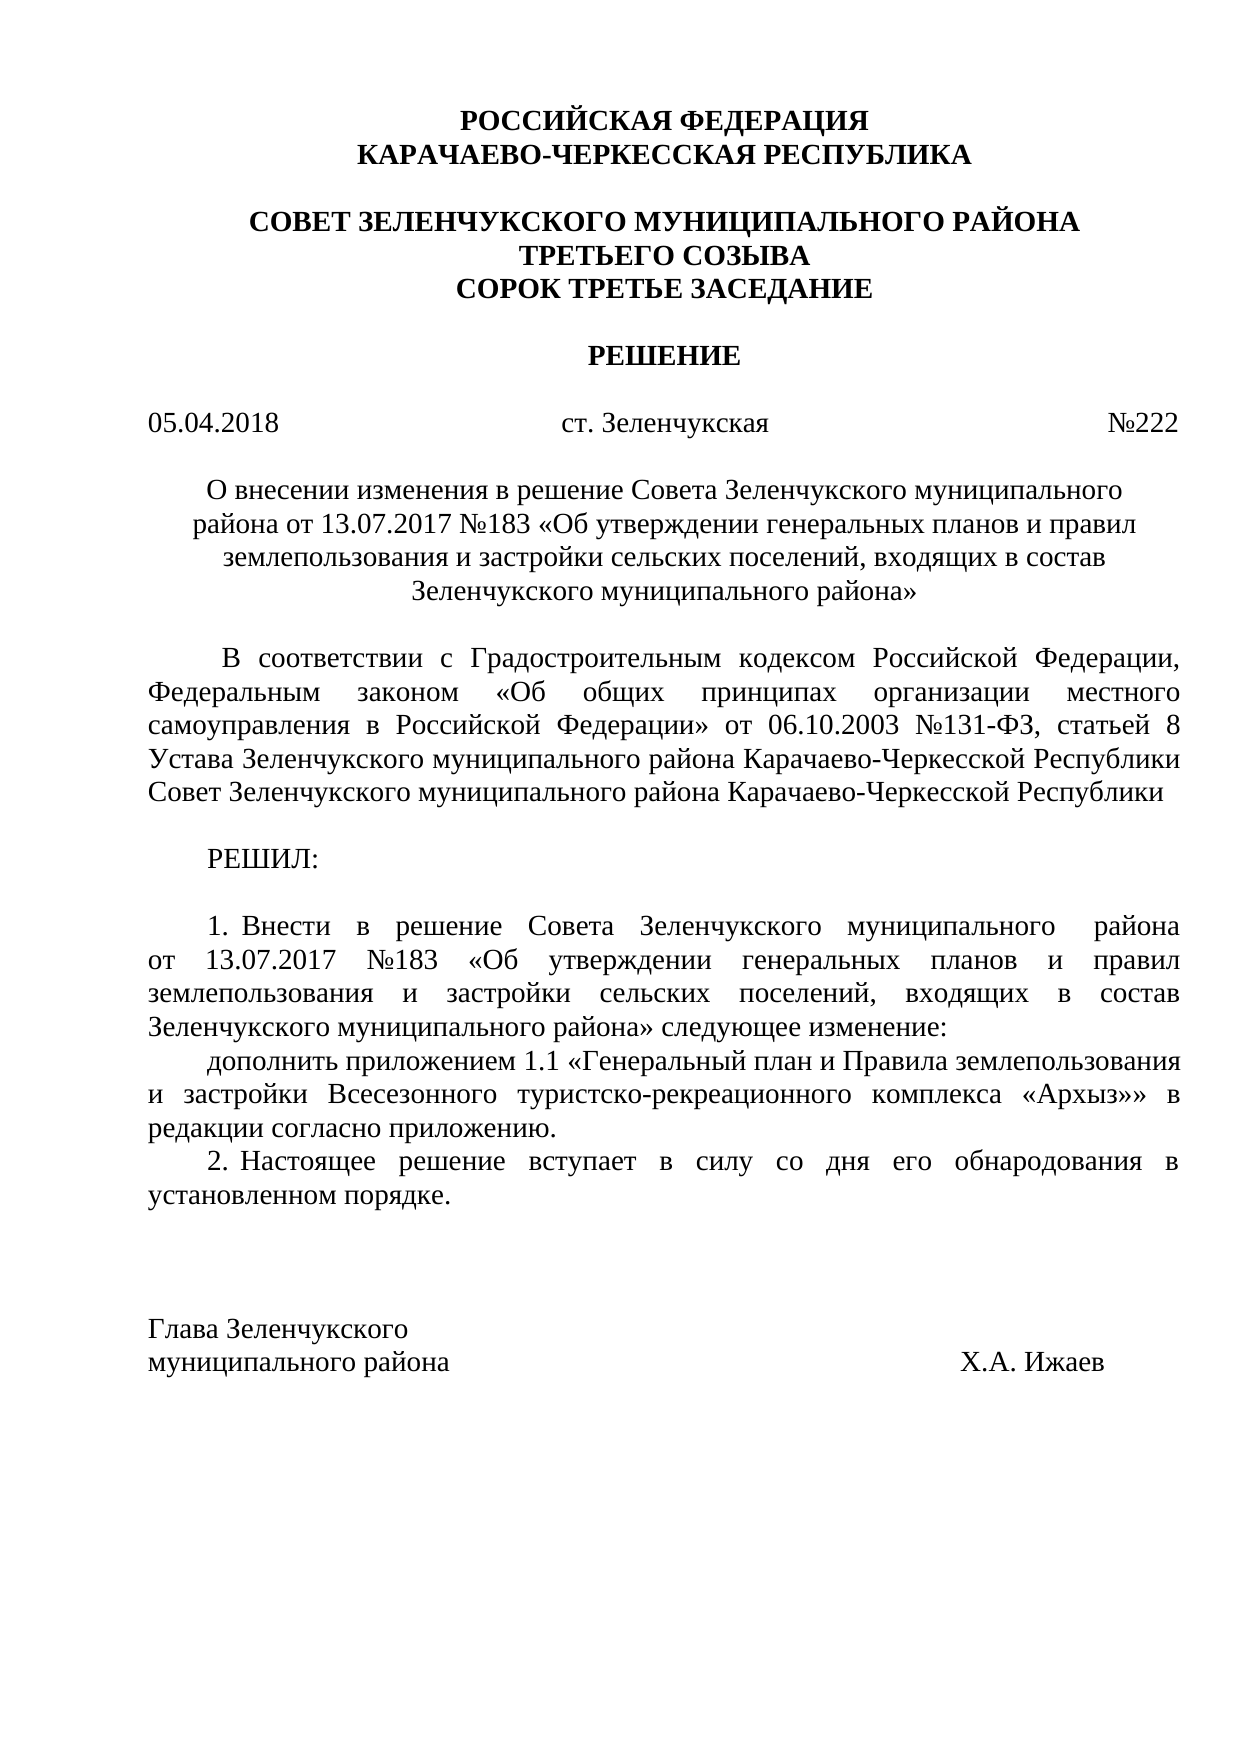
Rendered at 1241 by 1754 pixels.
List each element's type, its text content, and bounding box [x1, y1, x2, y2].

text ТРЕТЬЕГО СОЗЫВА [148, 238, 1181, 271]
text дополнить приложением 1.1 «Генеральный план и Правила землепользования и застройки Всесезонного туристско-рекреационного комплекса «Архыз»» в редакции согласно приложению. [148, 1043, 1181, 1143]
text РОССИЙСКАЯ ФЕДЕРАЦИЯ [148, 103, 1181, 137]
text СОВЕТ ЗЕЛЕНЧУКСКОГО МУНИЦИПАЛЬНОГО РАЙОНА [148, 204, 1181, 238]
text 2. Настоящее решение вступает в силу со дня его обнародования в установленном порядке. [148, 1143, 1181, 1210]
text РЕШИЛ: [148, 841, 1181, 875]
text муниципального района Х.А. Ижаев [148, 1344, 1181, 1378]
text 1. Внести в решение Совета Зеленчукского муниципального района от 13.07.2017 №183 «Об утверждении генеральных планов и правил землепользования и застройки сельских поселений, входящих в состав Зеленчукского муниципального района» следующее изменение: [148, 908, 1181, 1043]
text СОРОК ТРЕТЬЕ ЗАСЕДАНИЕ [148, 271, 1181, 305]
text РЕШЕНИЕ [148, 338, 1181, 372]
text КАРАЧАЕВО-ЧЕРКЕССКАЯ РЕСПУБЛИКА [148, 137, 1181, 171]
title 05.04.2018 ст. Зеленчукская №222 [148, 405, 1181, 439]
text О внесении изменения в решение Совета Зеленчукского муниципального [148, 472, 1181, 506]
text Глава Зеленчукского [148, 1311, 1181, 1344]
text В соответствии с Градостроительным кодексом Российской Федерации, Федеральным законом «Об общих принципах организации местного самоуправления в Российской Федерации» от 06.10.2003 №131-ФЗ, статьей 8 Устава Зеленчукского муниципального района Карачаево-Черкесской Республики Совет Зеленчукского муниципального района Карачаево-Черкесской Республики [148, 640, 1181, 808]
text района от 13.07.2017 №183 «Об утверждении генеральных планов и правил землепользования и застройки сельских поселений, входящих в состав Зеленчукского муниципального района» [148, 506, 1181, 607]
